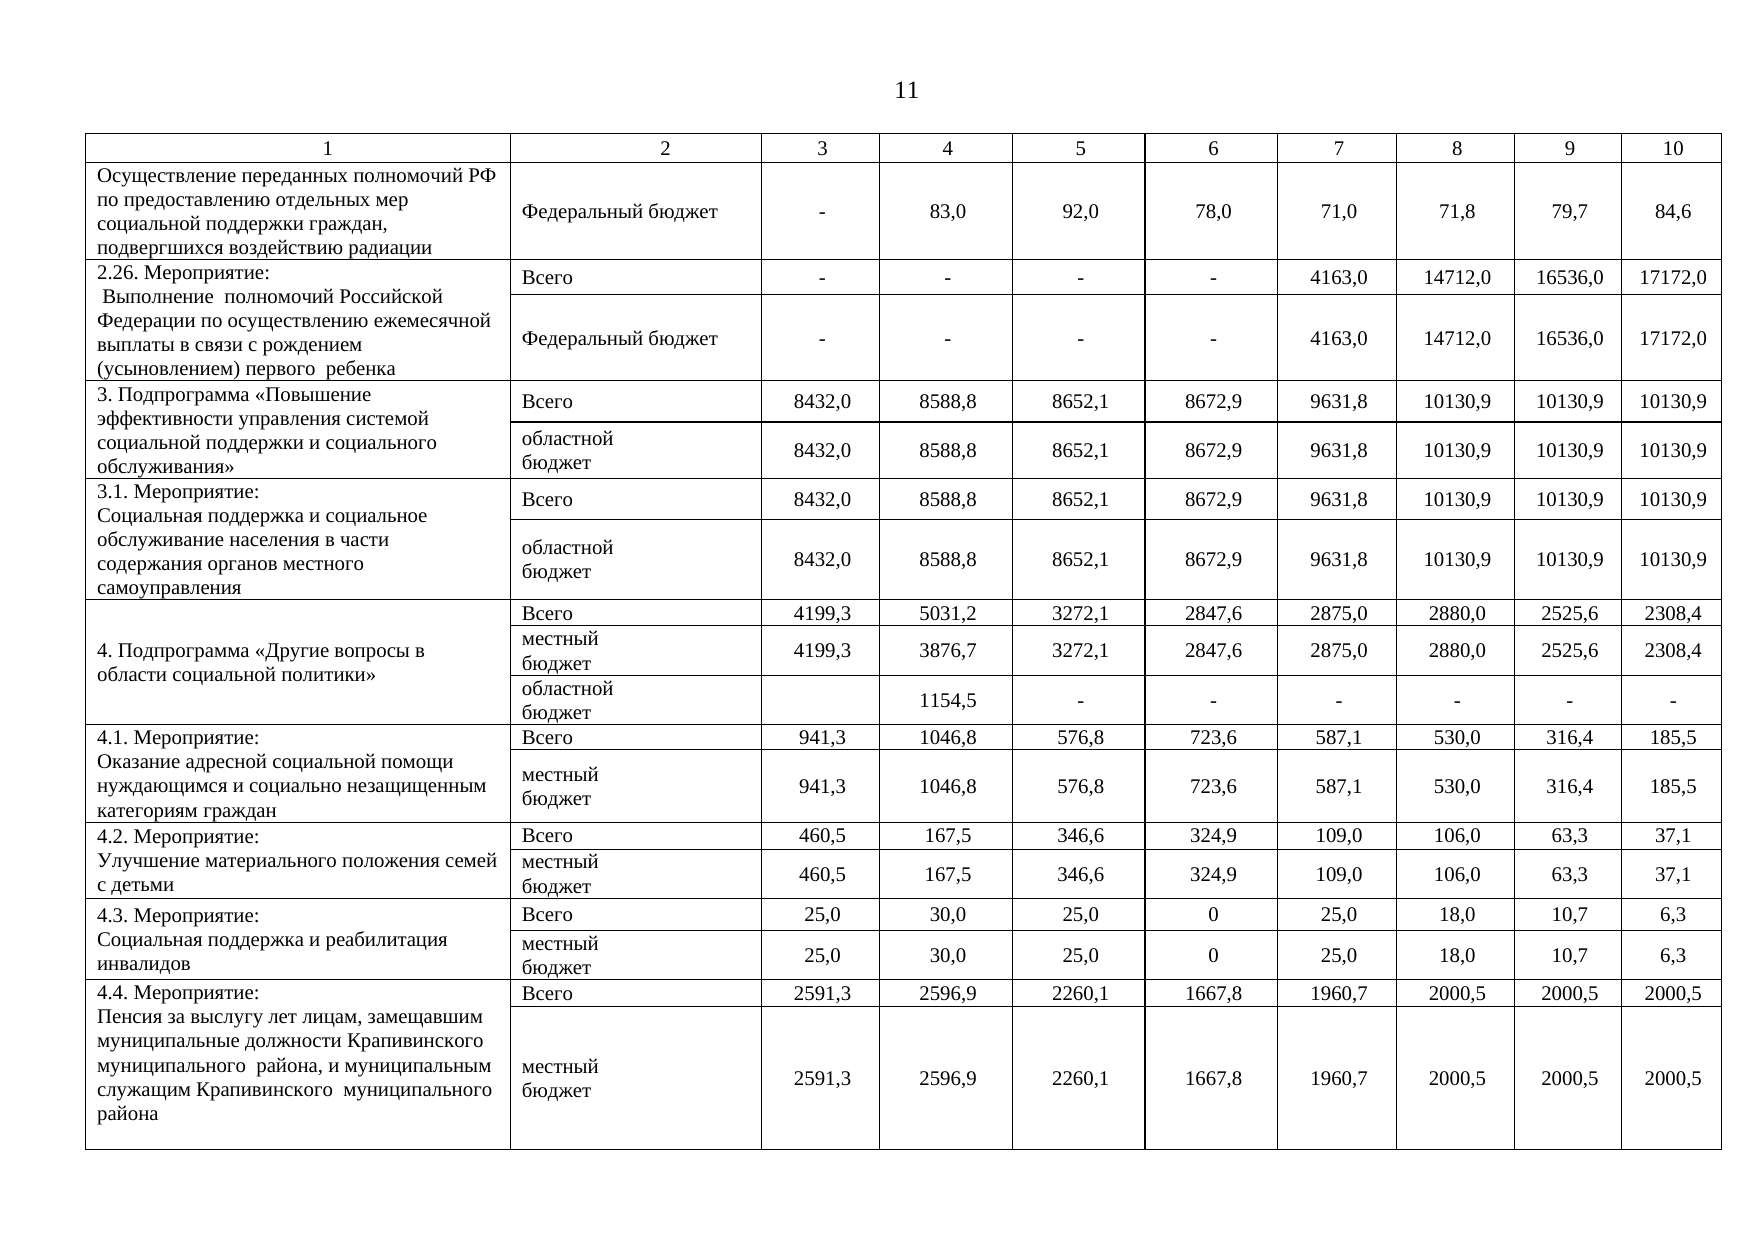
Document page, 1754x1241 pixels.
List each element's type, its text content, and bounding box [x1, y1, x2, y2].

table_cell Всего [511, 260, 761, 294]
table_cell 14712,0 [1397, 295, 1514, 380]
table_cell 10130,9 [1397, 381, 1514, 421]
table_cell 1667,8 [1146, 980, 1277, 1006]
table_cell 79,7 [1515, 163, 1621, 259]
table_cell 8652,1 [1013, 381, 1144, 421]
table_cell 0 [1146, 931, 1277, 979]
table_cell местный бюджет [511, 626, 761, 674]
table_cell 63,3 [1515, 823, 1621, 848]
table_cell 8652,1 [1013, 479, 1144, 519]
table_cell Всего [511, 980, 761, 1006]
table_cell 92,0 [1013, 163, 1144, 259]
table_cell 941,3 [762, 725, 879, 749]
table_cell - [1013, 295, 1144, 380]
table_cell 106,0 [1397, 850, 1514, 898]
table_cell [762, 676, 879, 724]
table_cell 1667,8 [1146, 1007, 1277, 1149]
table_cell 2000,5 [1622, 1007, 1721, 1149]
table_cell 530,0 [1397, 725, 1514, 749]
table_cell 2525,6 [1515, 600, 1621, 625]
table_cell 14712,0 [1397, 260, 1514, 294]
table_cell 10130,9 [1622, 423, 1721, 478]
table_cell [86, 163, 510, 259]
table_cell 185,5 [1622, 725, 1721, 749]
table_cell 346,6 [1013, 823, 1144, 848]
table_cell 84,6 [1622, 163, 1721, 259]
table_cell 2260,1 [1013, 1007, 1144, 1149]
table_cell 18,0 [1397, 899, 1514, 930]
table_cell 71,0 [1278, 163, 1396, 259]
table_cell 530,0 [1397, 750, 1514, 822]
table_cell 2880,0 [1397, 626, 1514, 674]
table_header 6 [1146, 134, 1277, 162]
table_cell 723,6 [1146, 725, 1277, 749]
table_cell 576,8 [1013, 750, 1144, 822]
table_cell - [880, 260, 1012, 294]
table_cell 18,0 [1397, 931, 1514, 979]
table_cell 109,0 [1278, 850, 1396, 898]
table_cell 8432,0 [762, 520, 879, 599]
table_cell 4.3. Мероприятие: Социальная поддержка и реабилитация инвалидов [86, 899, 510, 979]
table_cell местный бюджет [511, 850, 761, 898]
table_header 4 [880, 134, 1012, 162]
table_cell 6,3 [1622, 899, 1721, 930]
table_cell 17172,0 [1622, 260, 1721, 294]
table_cell 3876,7 [880, 626, 1012, 674]
table_cell 10130,9 [1397, 520, 1514, 599]
table_cell 1154,5 [880, 676, 1012, 724]
table_cell 10130,9 [1515, 423, 1621, 478]
table_header 7 [1278, 134, 1396, 162]
table_cell - [1622, 676, 1721, 724]
table_cell 2000,5 [1622, 980, 1721, 1006]
table_cell 4. Подпрограмма «Другие вопросы в области социальной политики» [86, 600, 510, 724]
table_cell 16536,0 [1515, 295, 1621, 380]
table_header 5 [1013, 134, 1144, 162]
table_cell 10130,9 [1622, 479, 1721, 519]
table_cell 3272,1 [1013, 626, 1144, 674]
table_cell 2880,0 [1397, 600, 1514, 625]
table_cell 8672,9 [1146, 479, 1277, 519]
table_cell 346,6 [1013, 850, 1144, 898]
table_cell 25,0 [1278, 931, 1396, 979]
table_cell 16536,0 [1515, 260, 1621, 294]
table_cell 30,0 [880, 899, 1012, 930]
table_cell 25,0 [762, 899, 879, 930]
table_cell 185,5 [1622, 750, 1721, 822]
table_cell 2260,1 [1013, 980, 1144, 1006]
table_cell Всего [511, 725, 761, 749]
table_cell 587,1 [1278, 750, 1396, 822]
table_cell - [762, 260, 879, 294]
table_cell 2525,6 [1515, 626, 1621, 674]
table_cell 1046,8 [880, 750, 1012, 822]
table_cell 723,6 [1146, 750, 1277, 822]
table_cell 0 [1146, 899, 1277, 930]
table_header 1 [86, 134, 510, 162]
table_cell - [1013, 676, 1144, 724]
table_cell 30,0 [880, 931, 1012, 979]
table_cell 576,8 [1013, 725, 1144, 749]
table_header 9 [1515, 134, 1621, 162]
table_cell - [762, 295, 879, 380]
table_cell 1960,7 [1278, 1007, 1396, 1149]
table_cell - [1397, 676, 1514, 724]
table_cell 316,4 [1515, 750, 1621, 822]
table_cell 4.1. Мероприятие: Оказание адресной социальной помощи нуждающимся и социально незащищенным категориям граждан [86, 725, 510, 822]
table_cell Федеральный бюджет [511, 163, 761, 259]
table_cell 10130,9 [1397, 479, 1514, 519]
table_cell 2847,6 [1146, 600, 1277, 625]
table_cell 941,3 [762, 750, 879, 822]
table_header 2 [511, 134, 761, 162]
table_cell 2000,5 [1397, 980, 1514, 1006]
table_cell 10130,9 [1515, 381, 1621, 421]
table_cell 8588,8 [880, 381, 1012, 421]
table_cell областной бюджет [511, 423, 761, 478]
table_cell 25,0 [1278, 899, 1396, 930]
table_cell местный бюджет [511, 1007, 761, 1149]
table_cell 37,1 [1622, 850, 1721, 898]
table_cell 8588,8 [880, 423, 1012, 478]
table_cell 2847,6 [1146, 626, 1277, 674]
table_cell Всего [511, 479, 761, 519]
table_cell местный бюджет [511, 931, 761, 979]
table_cell 10,7 [1515, 931, 1621, 979]
table_cell 3. Подпрограмма «Повышение эффективности управления системой социальной поддержки и социального обслуживания» [86, 381, 510, 478]
table_cell 324,9 [1146, 850, 1277, 898]
table_cell 10130,9 [1622, 520, 1721, 599]
table_cell 587,1 [1278, 725, 1396, 749]
table_cell 2308,4 [1622, 600, 1721, 625]
table_cell 78,0 [1146, 163, 1277, 259]
table_cell 4163,0 [1278, 295, 1396, 380]
table_cell 106,0 [1397, 823, 1514, 848]
table_cell 2596,9 [880, 1007, 1012, 1149]
table_cell 2596,9 [880, 980, 1012, 1006]
table_cell - [1515, 676, 1621, 724]
table_cell 10130,9 [1622, 381, 1721, 421]
table_cell 8432,0 [762, 381, 879, 421]
table_cell - [1146, 676, 1277, 724]
table_cell 4.2. Мероприятие: Улучшение материального положения семей с детьми [86, 823, 510, 898]
table_cell 17172,0 [1622, 295, 1721, 380]
table_cell Всего [511, 381, 761, 421]
table_cell местный бюджет [511, 750, 761, 822]
table_cell 2000,5 [1515, 980, 1621, 1006]
table_cell областной бюджет [511, 520, 761, 599]
table_cell - [1146, 295, 1277, 380]
table_cell 109,0 [1278, 823, 1396, 848]
table_cell 10130,9 [1397, 423, 1514, 478]
table_cell Всего [511, 823, 761, 848]
table_cell 2875,0 [1278, 600, 1396, 625]
table_cell 8432,0 [762, 423, 879, 478]
table_cell 10130,9 [1515, 520, 1621, 599]
table_header 10 [1622, 134, 1721, 162]
table_cell 25,0 [762, 931, 879, 979]
table_cell 167,5 [880, 823, 1012, 848]
table_cell 4163,0 [1278, 260, 1396, 294]
table_cell 9631,8 [1278, 381, 1396, 421]
table_cell - [1013, 260, 1144, 294]
table_cell - [762, 163, 879, 259]
table_cell 10130,9 [1515, 479, 1621, 519]
table_cell 8672,9 [1146, 381, 1277, 421]
table_cell 37,1 [1622, 823, 1721, 848]
table_cell 2308,4 [1622, 626, 1721, 674]
table_cell 5031,2 [880, 600, 1012, 625]
table_cell 10,7 [1515, 899, 1621, 930]
table_cell Всего [511, 600, 761, 625]
table_cell 3272,1 [1013, 600, 1144, 625]
table_cell 6,3 [1622, 931, 1721, 979]
table_cell 71,8 [1397, 163, 1514, 259]
table_cell 9631,8 [1278, 423, 1396, 478]
table_cell 8672,9 [1146, 423, 1277, 478]
table_cell 324,9 [1146, 823, 1277, 848]
table_cell 460,5 [762, 850, 879, 898]
table_cell - [880, 295, 1012, 380]
table_cell 316,4 [1515, 725, 1621, 749]
table_cell 2000,5 [1397, 1007, 1514, 1149]
table_cell 9631,8 [1278, 520, 1396, 599]
table_cell 1046,8 [880, 725, 1012, 749]
table_cell 9631,8 [1278, 479, 1396, 519]
table_cell 63,3 [1515, 850, 1621, 898]
table_cell Федеральный бюджет [511, 295, 761, 380]
table_cell - [1278, 676, 1396, 724]
table_cell 2591,3 [762, 1007, 879, 1149]
table_cell 460,5 [762, 823, 879, 848]
table_cell 83,0 [880, 163, 1012, 259]
table_cell 4199,3 [762, 626, 879, 674]
table_cell Всего [511, 899, 761, 930]
table_cell 4199,3 [762, 600, 879, 625]
table_cell 8652,1 [1013, 520, 1144, 599]
table_cell областной бюджет [511, 676, 761, 724]
table_cell 2000,5 [1515, 1007, 1621, 1149]
table_cell 4.4. Мероприятие: Пенсия за выслугу лет лицам, замещавшим муниципальные должности Крапивинского муниципального района, и муниципальным служащим Крапивинского муниципального района [86, 980, 510, 1149]
table_cell 2875,0 [1278, 626, 1396, 674]
table_cell 2591,3 [762, 980, 879, 1006]
table_header 3 [762, 134, 879, 162]
table_cell 25,0 [1013, 899, 1144, 930]
table_cell 8672,9 [1146, 520, 1277, 599]
table_header 8 [1397, 134, 1514, 162]
table_cell 8652,1 [1013, 423, 1144, 478]
table_cell 1960,7 [1278, 980, 1396, 1006]
table_cell - [1146, 260, 1277, 294]
table_cell 3.1. Мероприятие: Социальная поддержка и социальное обслуживание населения в части содержания органов местного самоуправления [86, 479, 510, 599]
table_cell 167,5 [880, 850, 1012, 898]
table_cell 2.26. Мероприятие: Выполнение полномочий Российской Федерации по осуществлению ежемесячной выплаты в связи с рождением (усыновлением) первого ребенка [86, 260, 510, 380]
table_cell 8588,8 [880, 479, 1012, 519]
table_cell 8432,0 [762, 479, 879, 519]
table_cell 8588,8 [880, 520, 1012, 599]
table_cell 25,0 [1013, 931, 1144, 979]
